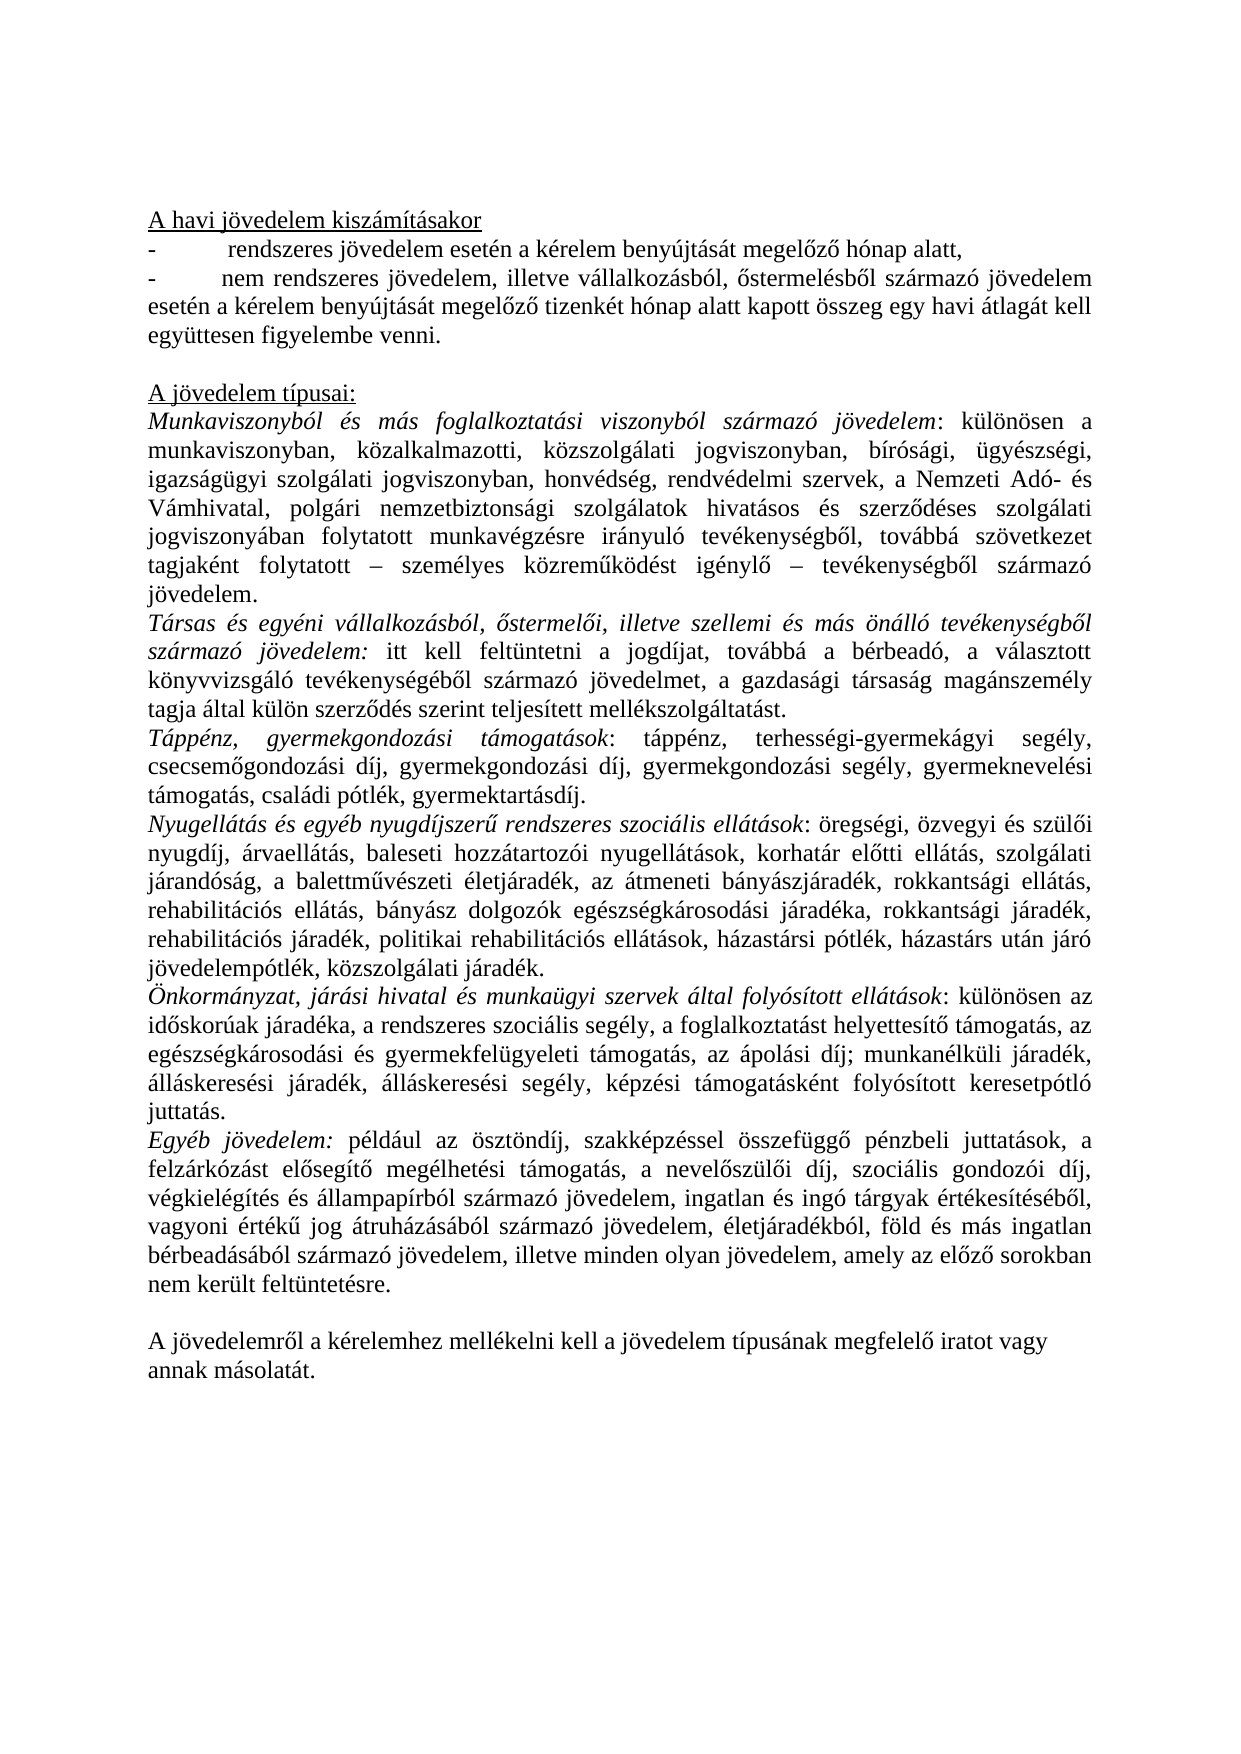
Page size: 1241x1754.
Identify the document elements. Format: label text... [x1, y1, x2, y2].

text A jövedelem típusai: [148, 378, 1093, 406]
text Egyéb jövedelem: például az ösztöndíj, szakképzéssel összefüggő pénzbeli juttatások, a felzárkózást elősegítő megélhetési támogatás, a nevelőszülői díj, szociális gondozói díj, végkielégítés és állampapírból származó jövedelem, ingatlan és ingó tárgyak értékesítéséből, vagyoni értékű jog átruházásából származó jövedelem, életjáradékból, föld és más ingatlan bérbeadásából származó jövedelem, illetve minden olyan jövedelem, amely az előző sorokban nem került feltüntetésre. [148, 1125, 1093, 1298]
text Társas és egyéni vállalkozásból, őstermelői, illetve szellemi és más önálló tevékenységből származó jövedelem: itt kell feltüntetni a jogdíjat, továbbá a bérbeadó, a választott könyvvizsgáló tevékenységéből származó jövedelmet, a gazdasági társaság magánszemély tagja által külön szerződés szerint teljesített mellékszolgáltatást. [148, 608, 1093, 723]
text A jövedelemről a kérelemhez mellékelni kell a jövedelem típusának megfelelő iratot vagy annak másolatát. [148, 1326, 1093, 1384]
text Önkormányzat, járási hivatal és munkaügyi szervek által folyósított ellátások: különösen az időskorúak járadéka, a rendszeres szociális segély, a foglalkoztatást helyettesítő támogatás, az egészségkárosodási és gyermekfelügyeleti támogatás, az ápolási díj; munkanélküli járadék, álláskeresési járadék, álláskeresési segély, képzési támogatásként folyósított keresetpótló juttatás. [148, 981, 1093, 1125]
text Munkaviszonyból és más foglalkoztatási viszonyból származó jövedelem: különösen a munkaviszonyban, közalkalmazotti, közszolgálati jogviszonyban, bírósági, ügyészségi, igazságügyi szolgálati jogviszonyban, honvédség, rendvédelmi szervek, a Nemzeti Adó- és Vámhivatal, polgári nemzetbiztonsági szolgálatok hivatásos és szerződéses szolgálati jogviszonyában folytatott munkavégzésre irányuló tevékenységből, továbbá szövetkezet tagjaként folytatott – személyes közreműködést igénylő – tevékenységből származó jövedelem. [148, 406, 1093, 608]
text - nem rendszeres jövedelem, illetve vállalkozásból, őstermelésből származó jövedelem esetén a kérelem benyújtását megelőző tizenkét hónap alatt kapott összeg egy havi átlagát kell együttesen figyelembe venni. [148, 263, 1093, 349]
text - rendszeres jövedelem esetén a kérelem benyújtását megelőző hónap alatt, [148, 234, 1093, 263]
text Nyugellátás és egyéb nyugdíjszerű rendszeres szociális ellátások: öregségi, özvegyi és szülői nyugdíj, árvaellátás, baleseti hozzátartozói nyugellátások, korhatár előtti ellátás, szolgálati járandóság, a balettművészeti életjáradék, az átmeneti bányászjáradék, rokkantsági ellátás, rehabilitációs ellátás, bányász dolgozók egészségkárosodási járadéka, rokkantsági járadék, rehabilitációs járadék, politikai rehabilitációs ellátások, házastársi pótlék, házastárs után járó jövedelempótlék, közszolgálati járadék. [148, 809, 1093, 981]
text Táppénz, gyermekgondozási támogatások: táppénz, terhességi-gyermekágyi segély, csecsemőgondozási díj, gyermekgondozási díj, gyermekgondozási segély, gyermeknevelési támogatás, családi pótlék, gyermektartásdíj. [148, 723, 1093, 809]
text A havi jövedelem kiszámításakor [148, 205, 1093, 234]
